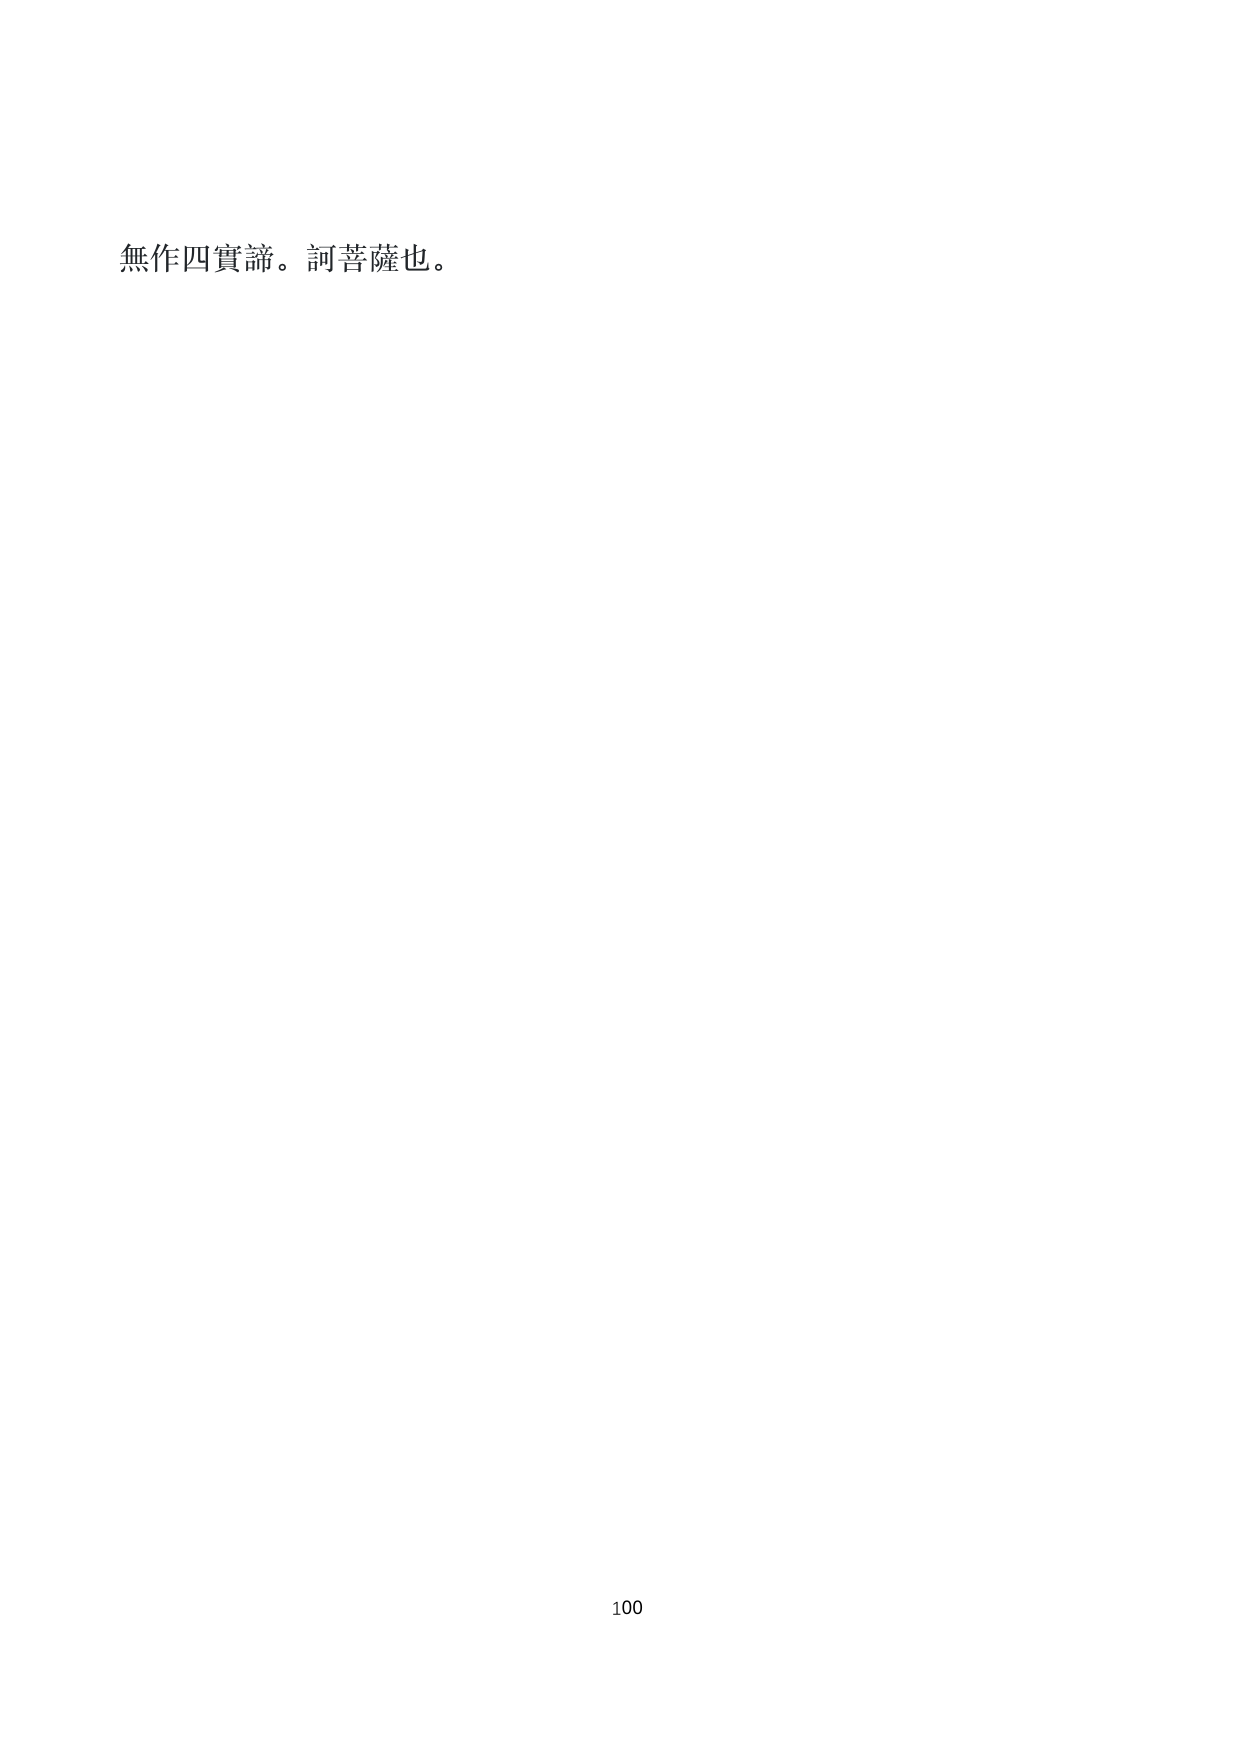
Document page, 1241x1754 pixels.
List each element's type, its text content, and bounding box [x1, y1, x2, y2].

text 答曰。凡俗界內結業未除故。說生滅四諦。此正是對治。羅漢菩薩界內因疾已除。但迷不思議三諦之理。是故說三種四諦。以折聲聞。說無作四實諦。訶菩薩也。 [118, 224, 1092, 281]
